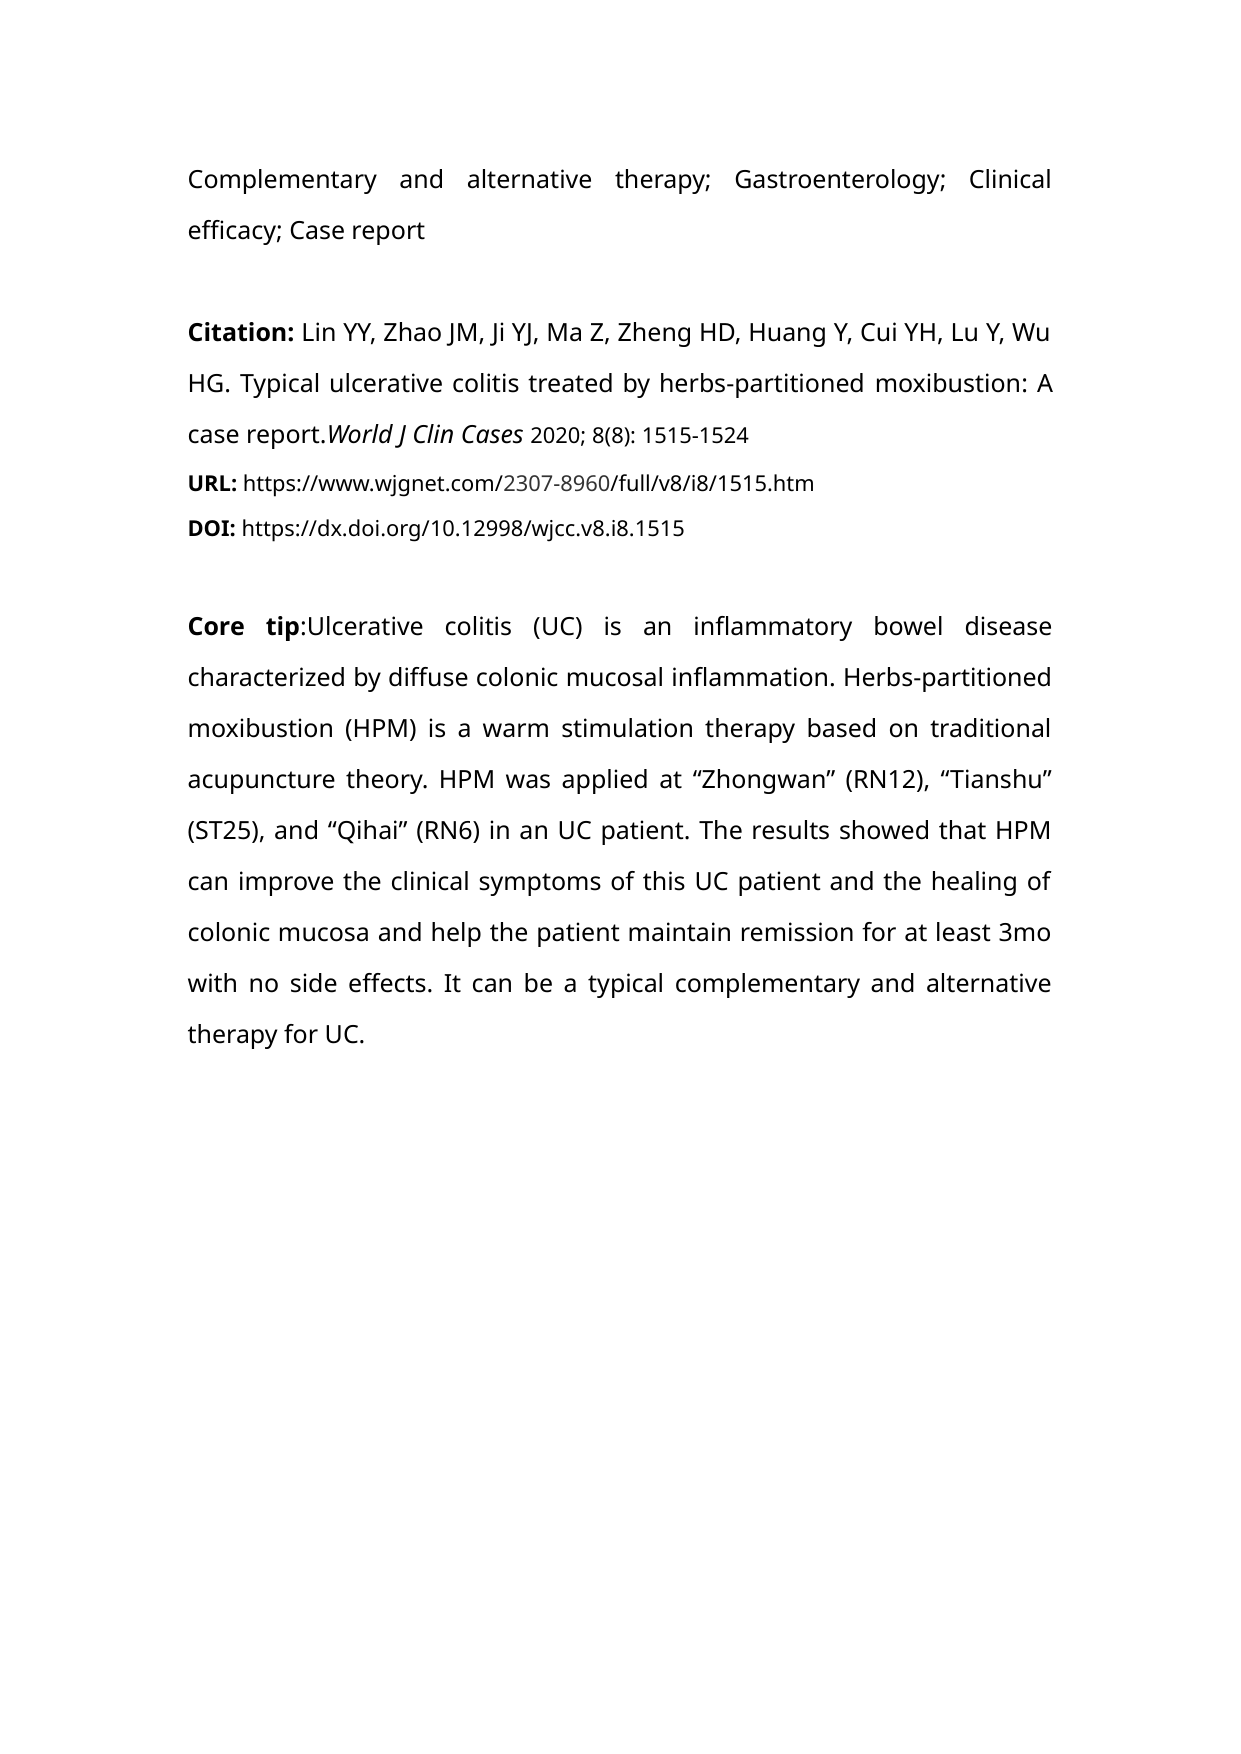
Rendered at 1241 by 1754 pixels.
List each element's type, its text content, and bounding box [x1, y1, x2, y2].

text Citation: Lin YY, Zhao JM, Ji YJ, Ma Z, Zheng HD, Huang Y, Cui YH, Lu Y, Wu HG. Typical ulcerative colitis treated by herbs-partitioned moxibustion: A case report.World J Clin Cases 2020; 8(8): 1515-1524 [187, 315, 1053, 451]
text Core tip:Ulcerative colitis (UC) is an inflammatory bowel disease characterized by diffuse colonic mucosal inflammation. Herbs-partitioned moxibustion (HPM) is a warm stimulation therapy based on traditional acupuncture theory. HPM was applied at “Zhongwan” (RN12), “Tianshu” (ST25), and “Qihai” (RN6) in an UC patient. The results showed that HPM can improve the clinical symptoms of this UC patient and the healing of colonic mucosa and help the patient maintain remission for at least 3mo with no side effects. It can be a typical complementary and alternative therapy for UC. [187, 609, 1053, 1051]
text DOI: https://dx.doi.org/10.12998/wjcc.v8.i8.1515 [187, 513, 1053, 543]
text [187, 162, 1053, 247]
text URL: https://www.wjgnet.com/2307-8960/full/v8/i8/1515.htm [610, 468, 1053, 498]
text URL: https://www.wjgnet.com/2307-8960/full/v8/i8/1515.htm [187, 468, 503, 498]
